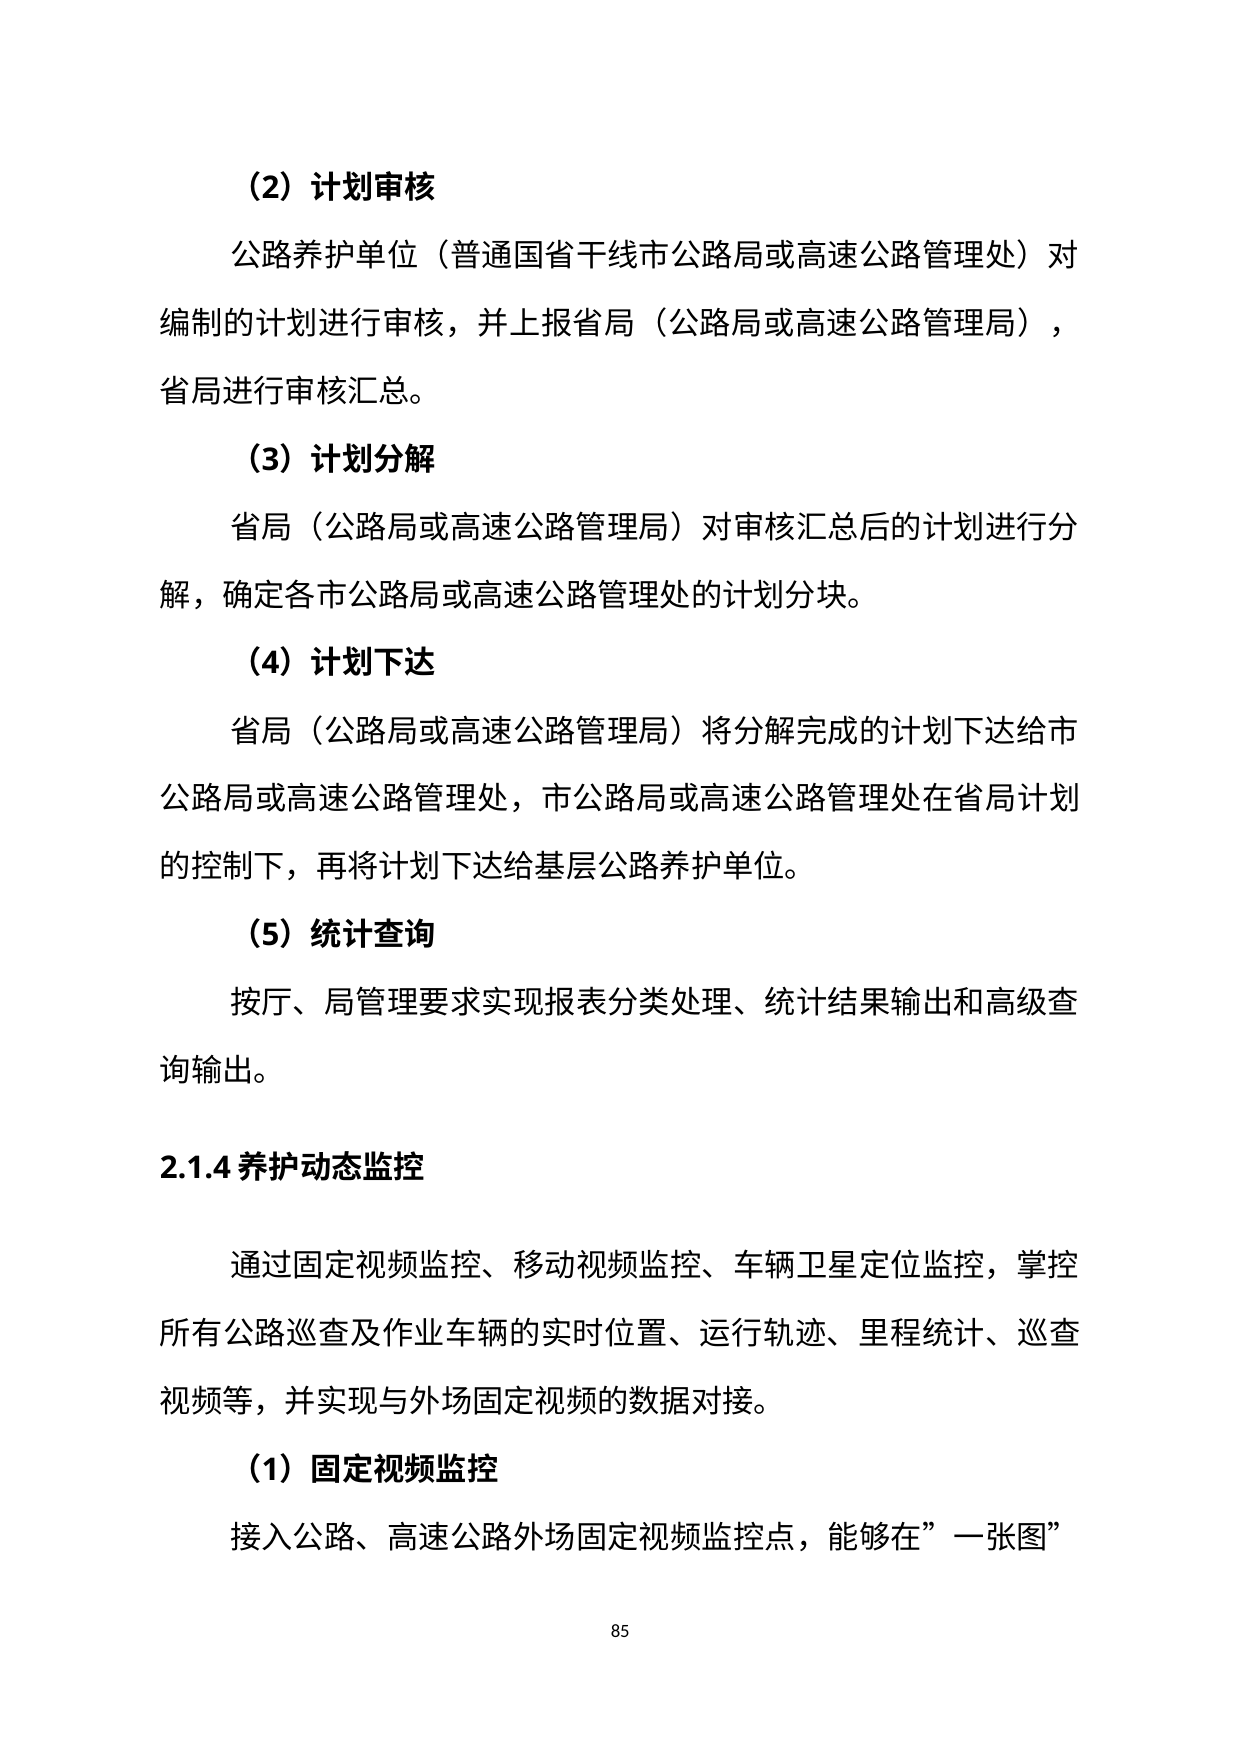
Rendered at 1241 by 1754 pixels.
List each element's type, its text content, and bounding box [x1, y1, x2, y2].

text （5）统计查询 [159, 909, 1081, 954]
subtitle 2.1.4养护动态监控 [159, 1142, 1081, 1187]
text 省局（公路局或高速公路管理局）将分解完成的计划下达给市公路局或高速公路管理处，市公路局或高速公路管理处在省局计划的控制下，再将计划下达给基层公路养护单位。 [159, 706, 1081, 887]
text 按厅、局管理要求实现报表分类处理、统计结果输出和高级查询输出。 [159, 977, 1081, 1090]
text 省局（公路局或高速公路管理局）对审核汇总后的计划进行分解，确定各市公路局或高速公路管理处的计划分块。 [159, 502, 1081, 615]
text 公路养护单位（普通国省干线市公路局或高速公路管理处）对编制的计划进行审核，并上报省局（公路局或高速公路管理局），省局进行审核汇总。 [159, 230, 1081, 411]
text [159, 1512, 1081, 1557]
text （1）固定视频监控 [159, 1444, 1081, 1489]
text （3）计划分解 [159, 434, 1081, 479]
text （2）计划审核 [159, 162, 1081, 208]
text （4）计划下达 [159, 638, 1081, 683]
text 通过固定视频监控、移动视频监控、车辆卫星定位监控，掌控所有公路巡查及作业车辆的实时位置、运行轨迹、里程统计、巡查视频等，并实现与外场固定视频的数据对接。 [159, 1240, 1081, 1421]
